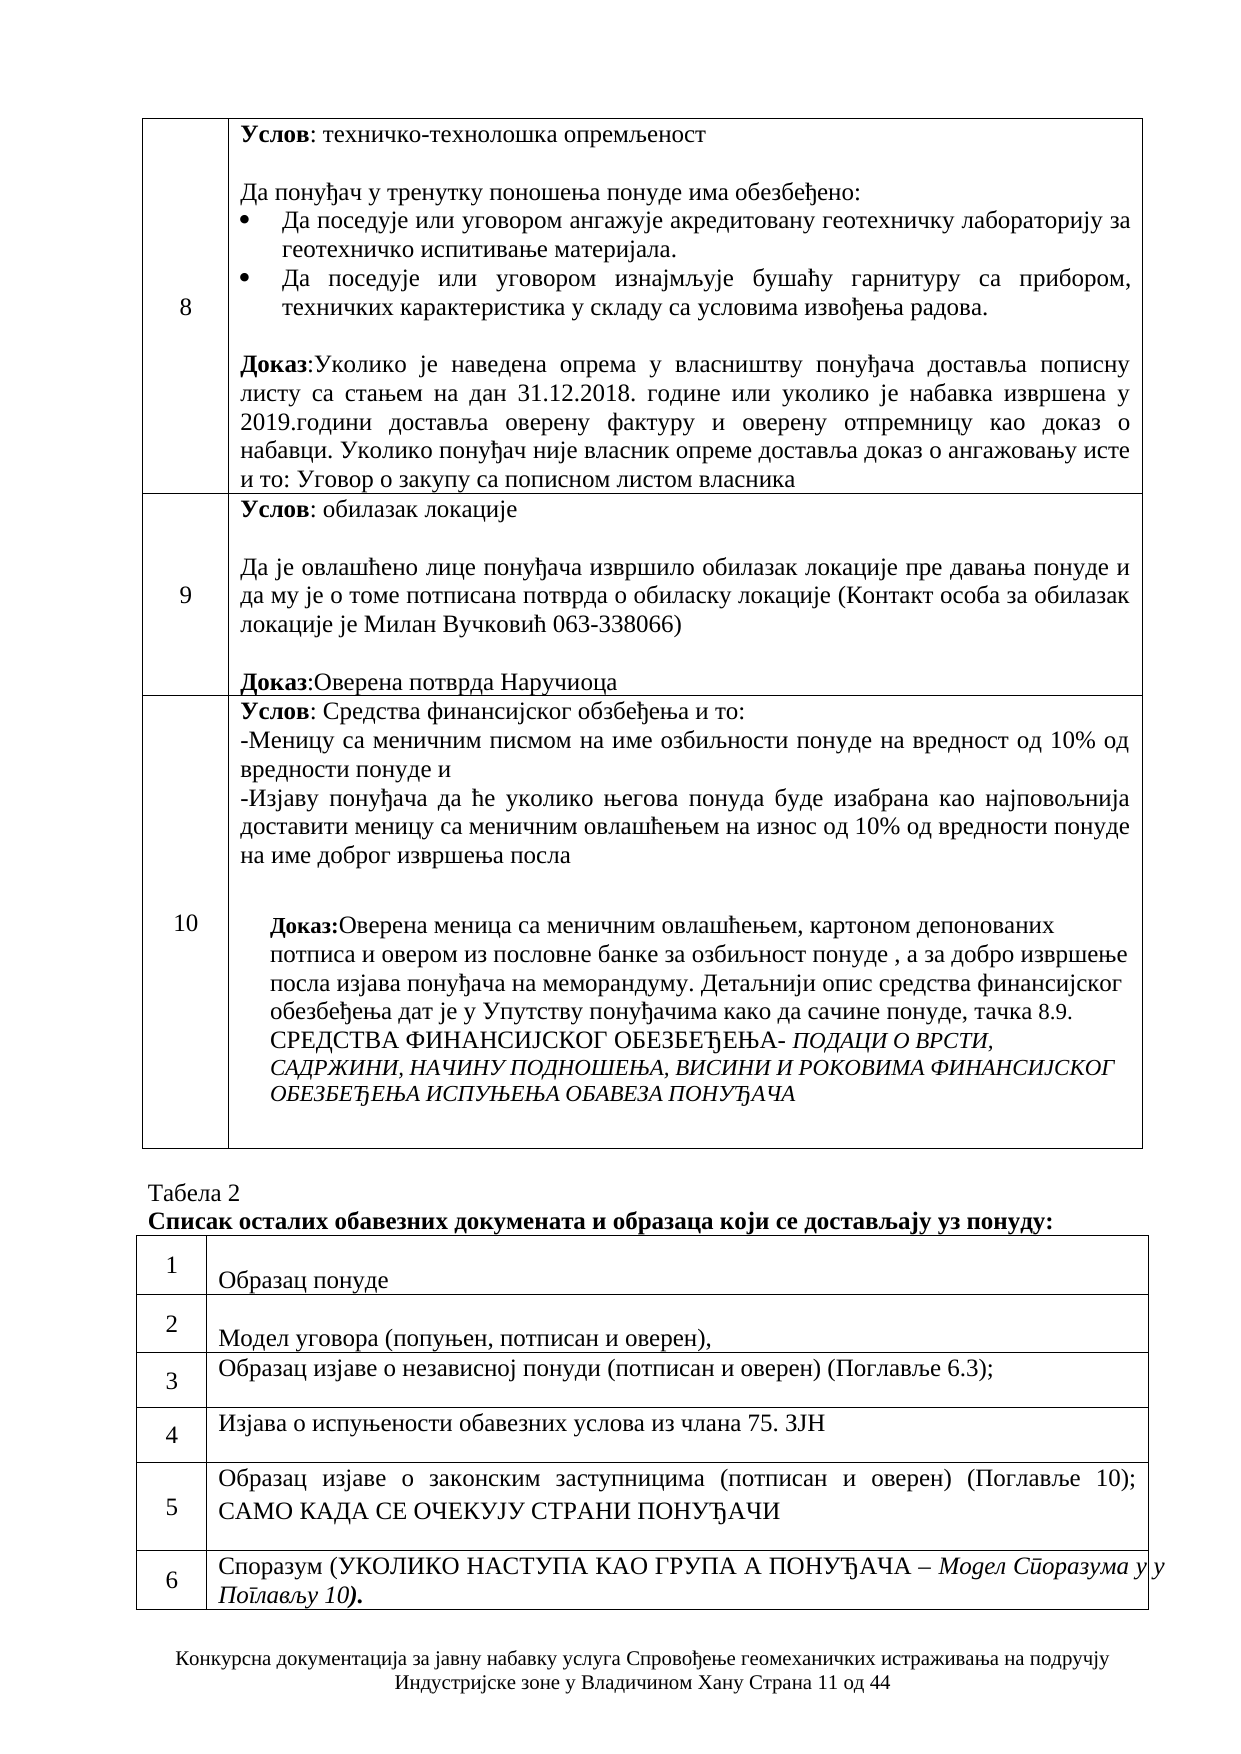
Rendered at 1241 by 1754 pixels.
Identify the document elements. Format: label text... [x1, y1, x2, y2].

table_header Образац понуде [207, 1236, 1148, 1294]
table_cell Образац изјаве о законским заступницима (потписан и оверен) (Поглавље 10); САМО КАДА СЕ ОЧЕКУЈУ СТРАНИ ПОНУЂАЧИ [207, 1463, 1148, 1550]
table_cell Модел уговора (попуњен, потписан и оверен), [207, 1295, 1148, 1352]
table_cell Образац изјаве о независној понуди (потписан и оверен) (Поглавље 6.3); [207, 1353, 1148, 1407]
text Списак осталих обавезних докумената и образаца који се достављају уз понуду: [148, 1206, 1137, 1235]
text Табела 2 [148, 1178, 1137, 1206]
table_cell Споразум (УКОЛИКО НАСТУПА КАО ГРУПА А ПОНУЂАЧА – Модел Споразума у у Поглављу 10). [207, 1551, 1148, 1608]
table_cell Услов: Средства финансијског обзбеђења и то: -Меницу са меничним писмом на име озбиљности понуде на вредност од 10% од вредности понуде и -Изјаву понуђача да ће уколико његова понуда буде изабрана као најповољнија доставити меницу са меничним овлашћењем на износ од 10% од вредности понуде на име доброг извршења посла Доказ:Оверена меница са меничним овлашћењем, картоном депонованих потписа и овером из пословне банке за озбиљност понуде , а за добро извршење посла изјава понуђача на меморандуму. Детаљнији опис средства финансијског обезбеђења дат је у Упутству понуђачима како да сачине понуде, тачка 8.9. СРЕДСТВА ФИНАНСИЈСКОГ ОБЕЗБЕЂЕЊА- ПОДАЦИ О ВРСТИ, САДРЖИНИ, НАЧИНУ ПОДНОШЕЊА, ВИСИНИ И РОКОВИМА ФИНАНСИЈСКОГ ОБЕЗБЕЂЕЊА ИСПУЊЕЊА ОБАВЕЗА ПОНУЂАЧА [229, 696, 1142, 1148]
table_cell Изјава о испуњености обавезних услова из члана 75. ЗЈН [207, 1408, 1148, 1462]
table_cell 8 [143, 119, 228, 493]
table_cell Услов: обилазак локације Да је овлашћено лице понуђача извршило обилазак локације пре давања понуде и да му је о томе потписана потврда о обиласку локације (Контакт особа за обилазак локације је Милан Вучковић 063-338066) Доказ:Оверена потврда Наручиоца [229, 494, 1142, 695]
table_cell 3 [137, 1353, 206, 1407]
table_cell 6 [137, 1551, 206, 1608]
table_cell 10 [143, 696, 228, 1148]
table_cell Услов: техничко-технолошка опремљеност Да понуђач у тренутку поношења понуде има обезбеђено: Да поседује или уговором ангажује акредитовану геотехничку лабораторију за геотехничко испитивање материјала. Да поседује или уговором изнајмљује бушаћу гарнитуру са прибором, техничких карактеристика у складу са условима извођења радова. Доказ:Уколико је наведена опрема у власништву понуђача доставља пописну листу са стањем на дан 31.12.2018. године или уколико је набавка извршена у 2019.години доставља оверену фактуру и оверену отпремницу као доказ о набавци. Уколико понуђач није власник опреме доставља доказ о ангажовању исте и то: Уговор о закупу са пописном листом власника [229, 119, 1142, 493]
table_cell 5 [137, 1463, 206, 1550]
table_header 1 [137, 1236, 206, 1294]
table_cell 4 [137, 1408, 206, 1462]
table_cell 2 [137, 1295, 206, 1352]
table_cell 9 [143, 494, 228, 695]
